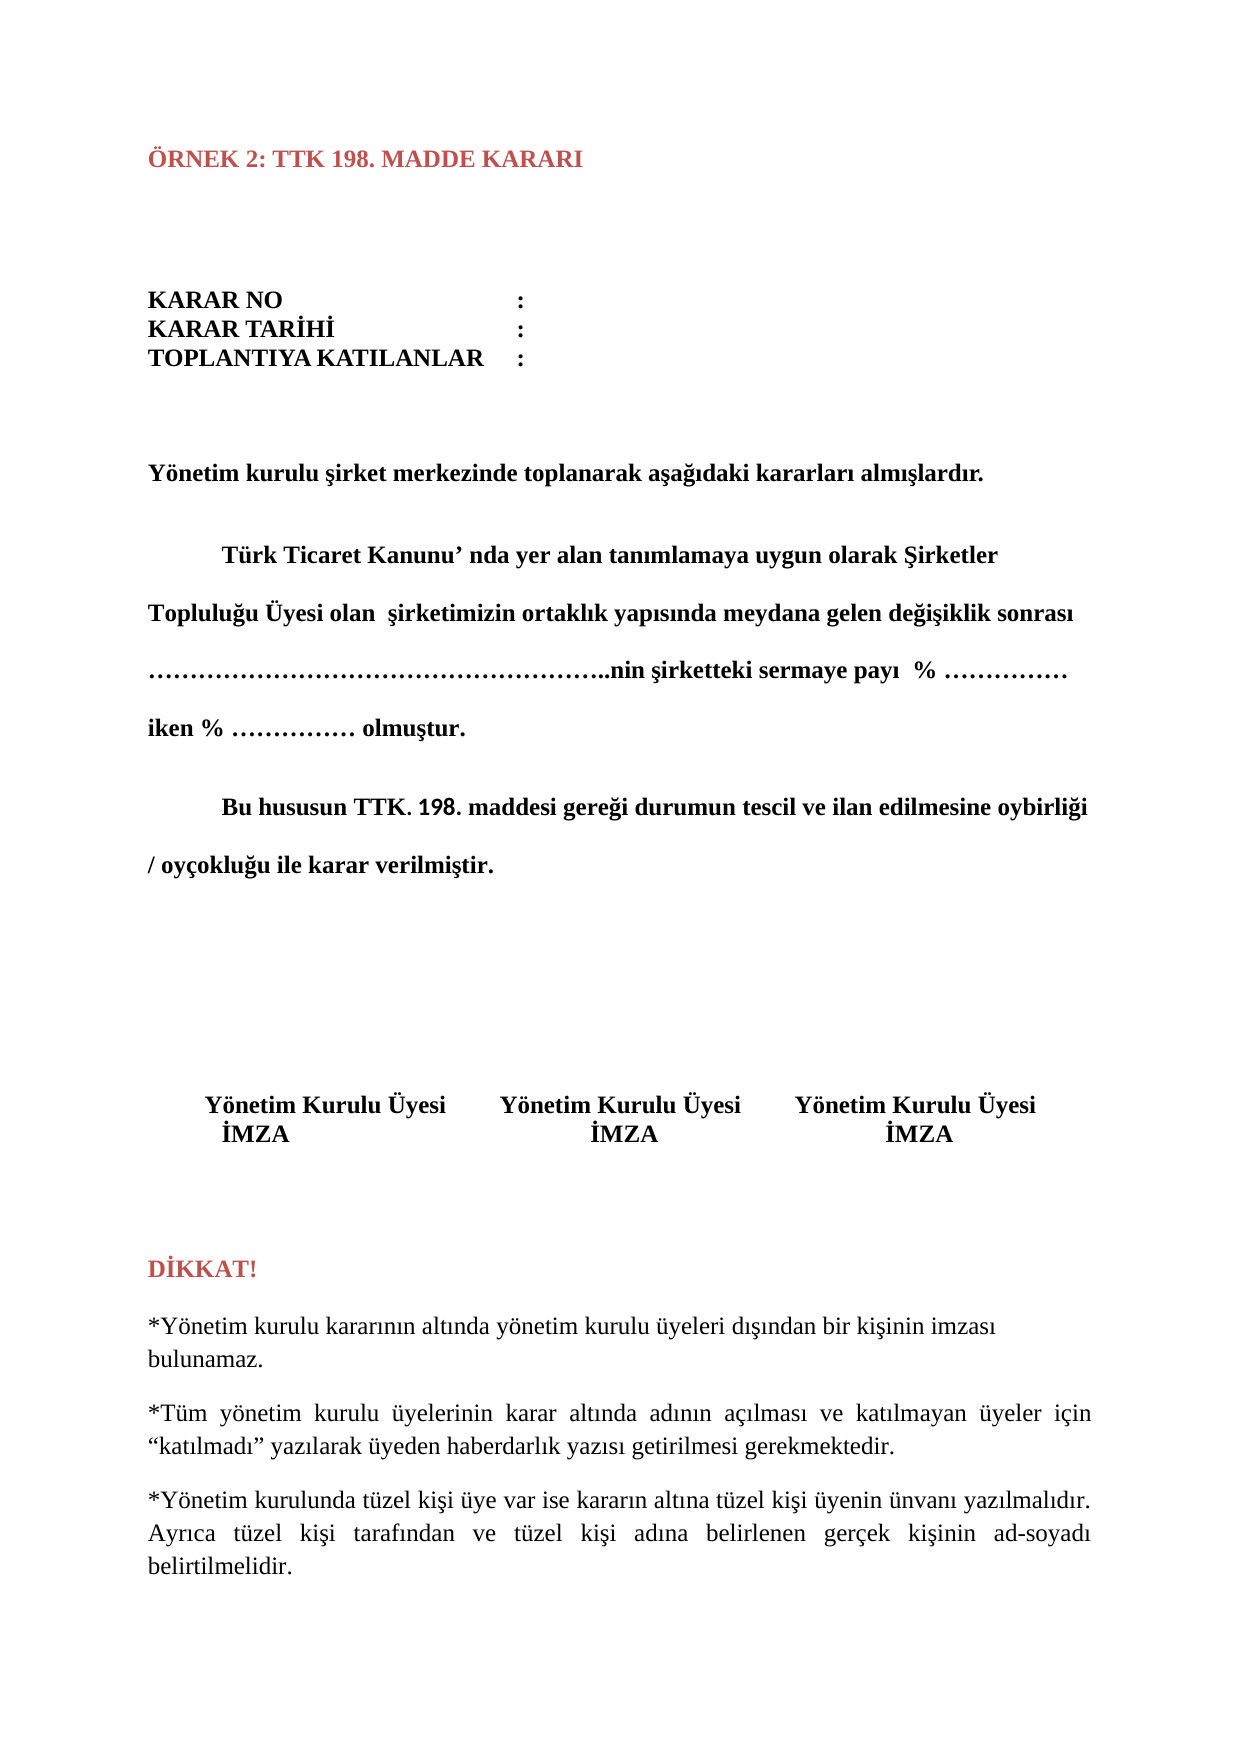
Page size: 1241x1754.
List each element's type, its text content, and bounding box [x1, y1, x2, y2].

text TOPLANTIYA KATILANLAR : [148, 343, 1093, 371]
text KARAR NO : [148, 285, 1093, 314]
text *Yönetim kurulunda tüzel kişi üye var ise kararın altına tüzel kişi üyenin ünvanı yazılmalıdır. Ayrıca tüzel kişi tarafından ve tüzel kişi adına belirlenen gerçek kişinin ad-soyadı belirtilmelidir. [148, 1485, 1093, 1580]
text ÖRNEK 2: TTK 198. MADDE KARARI [148, 148, 1093, 173]
text İMZA İMZA İMZA [148, 1119, 1093, 1148]
text Yönetim Kurulu Üyesi Yönetim Kurulu Üyesi Yönetim Kurulu Üyesi [148, 1090, 1093, 1119]
text *Yönetim kurulu kararının altında yönetim kurulu üyeleri dışından bir kişinin imzası bulunamaz. [148, 1311, 1093, 1373]
text Türk Ticaret Kanunu’ nda yer alan tanımlamaya uygun olarak Şirketler Topluluğu Üyesi olan şirketimizin ortaklık yapısında meydana gelen değişiklik sonrası ………………………………………………..nin şirketteki sermaye payı % …………… iken % …………… olmuştur. [148, 540, 1093, 741]
text DİKKAT! [148, 1254, 1093, 1282]
text Bu hususun TTK. 198. maddesi gereği durumun tescil ve ilan edilmesine oybirliği / oyçokluğu ile karar verilmiştir. [148, 791, 1093, 879]
text KARAR TARİHİ : [148, 314, 1093, 343]
text *Tüm yönetim kurulu üyelerinin karar altında adının açılması ve katılmayan üyeler için “katılmadı” yazılarak üyeden haberdarlık yazısı getirilmesi gerekmektedir. [148, 1398, 1093, 1460]
text Yönetim kurulu şirket merkezinde toplanarak aşağıdaki kararları almışlardır. [148, 458, 1093, 486]
